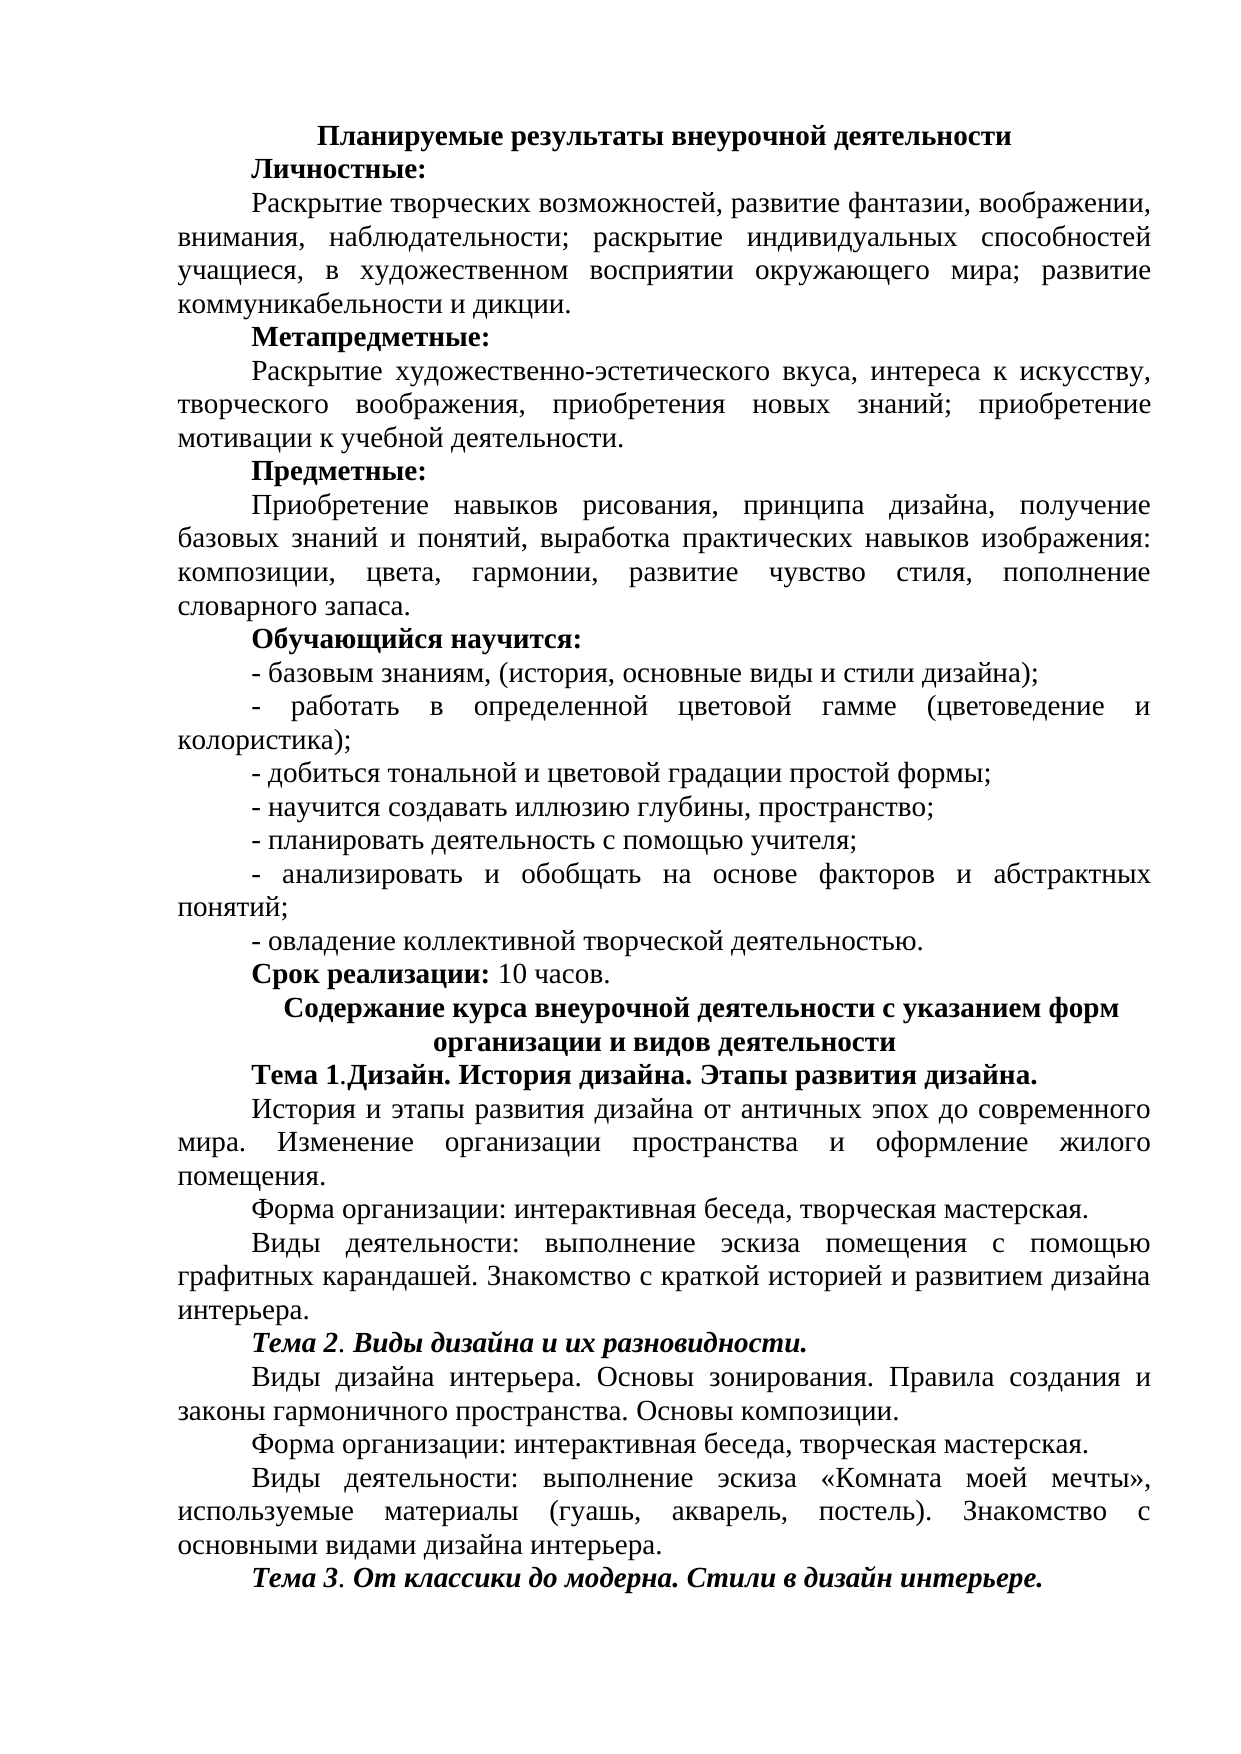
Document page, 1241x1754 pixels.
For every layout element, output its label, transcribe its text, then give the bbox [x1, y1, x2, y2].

text Раскрытие художественно-эстетического вкуса, интереса к искусству, творческого воображения, приобретения новых знаний; приобретение мотивации к учебной деятельности. [177, 353, 1152, 453]
text - работать в определенной цветовой гамме (цветоведение и колористика); [177, 688, 1152, 755]
text - анализировать и обобщать на основе факторов и абстрактных понятий; [177, 856, 1152, 923]
list Форма организации: интерактивная беседа, творческая мастерская. [177, 1191, 1152, 1225]
text - добиться тональной и цветовой градации простой формы; [177, 755, 1152, 789]
text - научится создавать иллюзию глубины, пространство; [177, 789, 1152, 822]
text Тема 1.Дизайн. История дизайна. Этапы развития дизайна. [177, 1057, 1152, 1091]
text Приобретение навыков рисования, принципа дизайна, получение базовых знаний и понятий, выработка практических навыков изображения: композиции, цвета, гармонии, развитие чувство стиля, пополнение словарного запаса. [177, 487, 1152, 621]
text - базовым знаниям, (история, основные виды и стили дизайна); [177, 655, 1152, 688]
list Виды дизайна интерьера. Основы зонирования. Правила создания и законы гармоничного пространства. Основы композиции. [177, 1359, 1152, 1426]
text Личностные: [177, 152, 1152, 185]
text Содержание курса внеурочной деятельности с указанием форм организации и видов деятельности [177, 990, 1152, 1057]
text - планировать деятельность с помощью учителя; [177, 822, 1152, 856]
text Срок реализации: 10 часов. [177, 957, 1152, 990]
text Метапредметные: [177, 319, 1152, 353]
text Предметные: [177, 453, 1152, 487]
list История и этапы развития дизайна от античных эпох до современного мира. Изменение организации пространства и оформление жилого помещения. [177, 1091, 1152, 1191]
list Виды деятельности: выполнение эскиза помещения с помощью графитных карандашей. Знакомство с краткой историей и развитием дизайна интерьера. [177, 1225, 1152, 1326]
list Тема 2. Виды дизайна и их разновидности. [177, 1326, 1152, 1359]
list Виды деятельности: выполнение эскиза «Комната моей мечты», используемые материалы (гуашь, акварель, постель). Знакомство с основными видами дизайна интерьера. [177, 1460, 1152, 1560]
list Тема 3. От классики до модерна. Стили в дизайн интерьере. [177, 1560, 1152, 1594]
text Раскрытие творческих возможностей, развитие фантазии, воображении, внимания, наблюдательности; раскрытие индивидуальных способностей учащиеся, в художественном восприятии окружающего мира; развитие коммуникабельности и дикции. [177, 185, 1152, 319]
list Форма организации: интерактивная беседа, творческая мастерская. [177, 1426, 1152, 1460]
text Обучающийся научится: [177, 621, 1152, 655]
text - овладение коллективной творческой деятельностью. [177, 923, 1152, 957]
text Планируемые результаты внеурочной деятельности [177, 118, 1152, 152]
